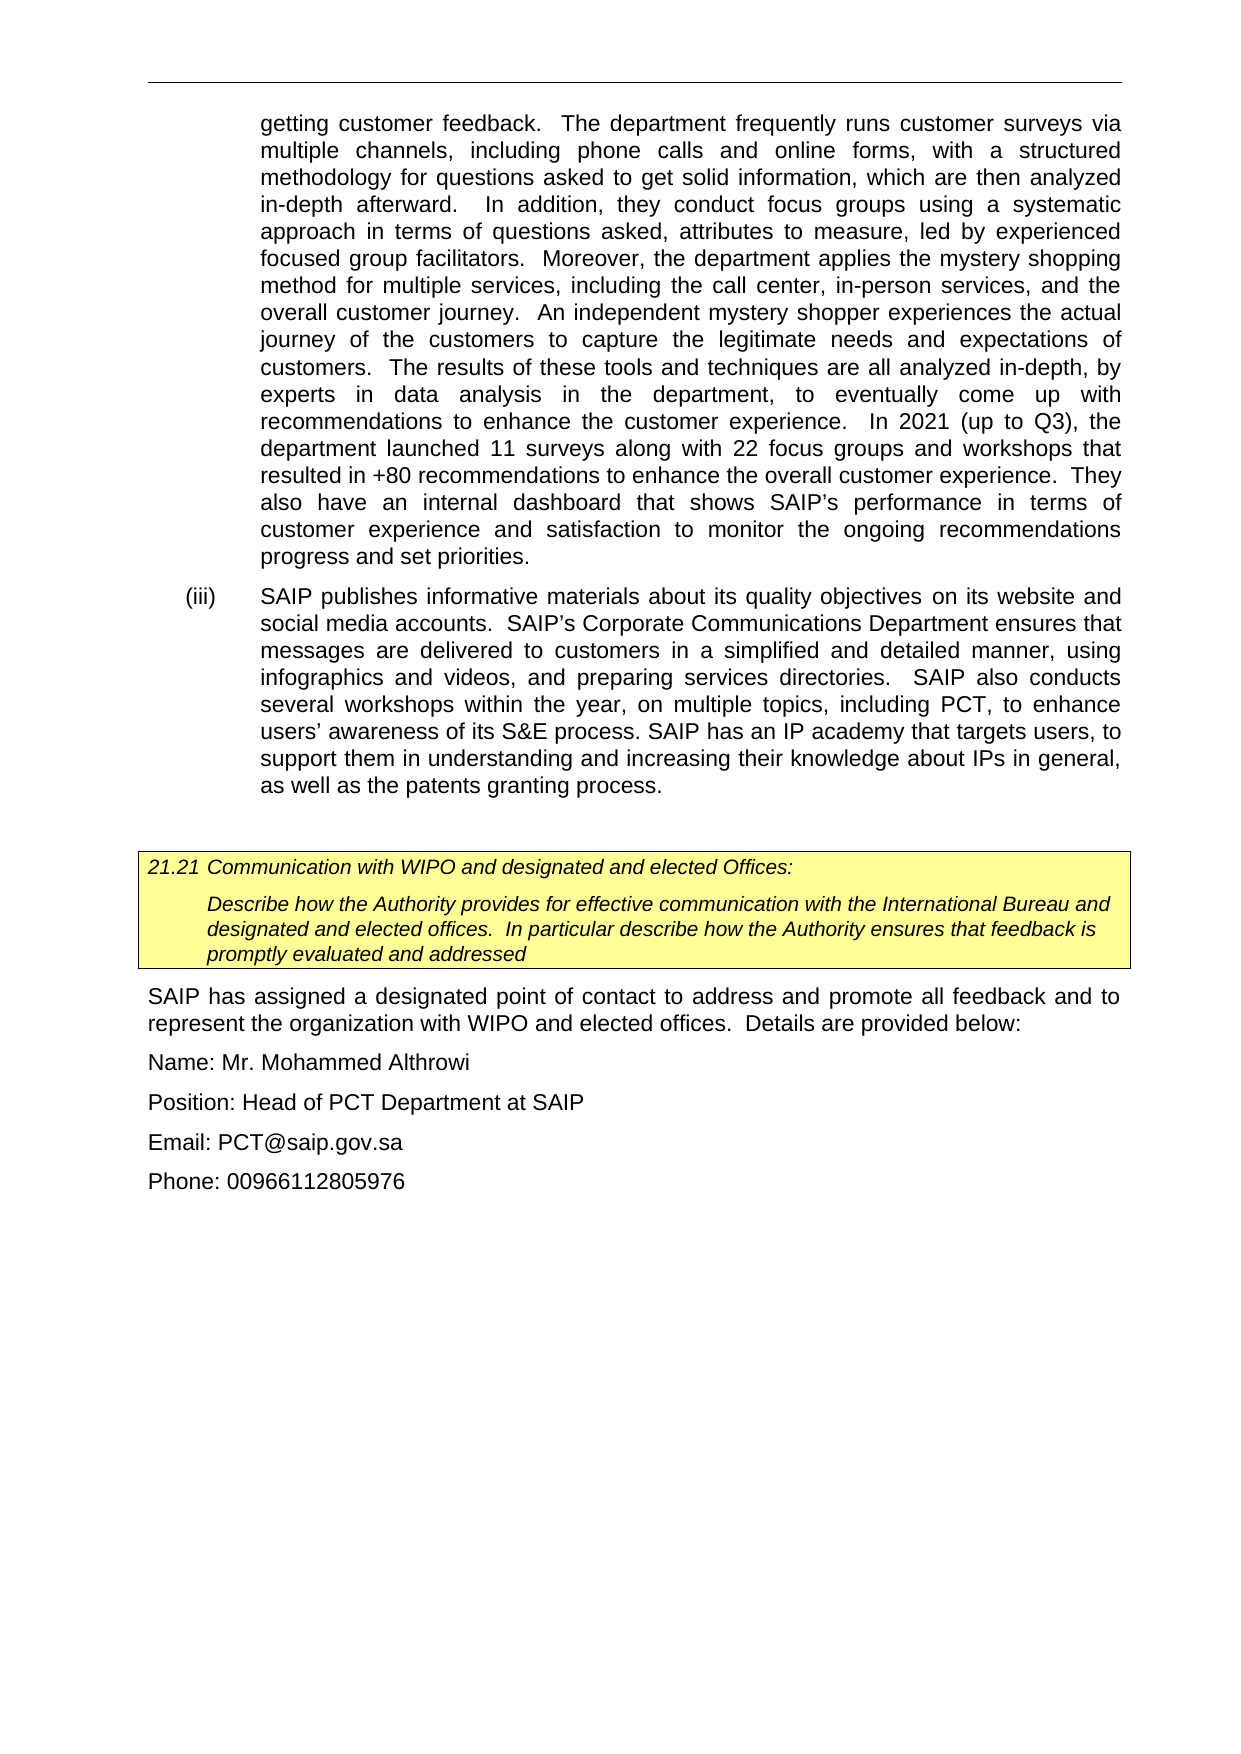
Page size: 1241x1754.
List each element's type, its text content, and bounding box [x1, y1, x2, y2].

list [185, 109, 1122, 569]
text Email: PCT@saip.gov.sa [148, 1128, 1122, 1155]
text 21.21 Communication with WIPO and designated and elected Offices: [139, 852, 1130, 879]
list SAIP publishes informative materials about its quality objectives on its website and social media accounts. SAIP’s Corporate Communications Department ensures that messages are delivered to customers in a simplified and detailed manner, using infographics and videos, and preparing services directories. SAIP also conducts several workshops within the year, on multiple topics, including PCT, to enhance users’ awareness of its S&E process. SAIP has an IP academy that targets users, to support them in understanding and increasing their knowledge about IPs in general, as well as the patents granting process. [185, 582, 1122, 798]
text Describe how the Authority provides for effective communication with the International Bureau and designated and elected offices. In particular describe how the Authority ensures that feedback is promptly evaluated and addressed [139, 888, 1130, 968]
text Position: Head of PCT Department at SAIP [148, 1088, 1122, 1115]
text Phone: 00966112805976 [148, 1167, 1122, 1194]
text Name: Mr. Mohammed Althrowi [148, 1048, 1122, 1076]
text SAIP has assigned a designated point of contact to address and promote all feedback and to represent the organization with WIPO and elected offices. Details are provided below: [148, 982, 1122, 1036]
